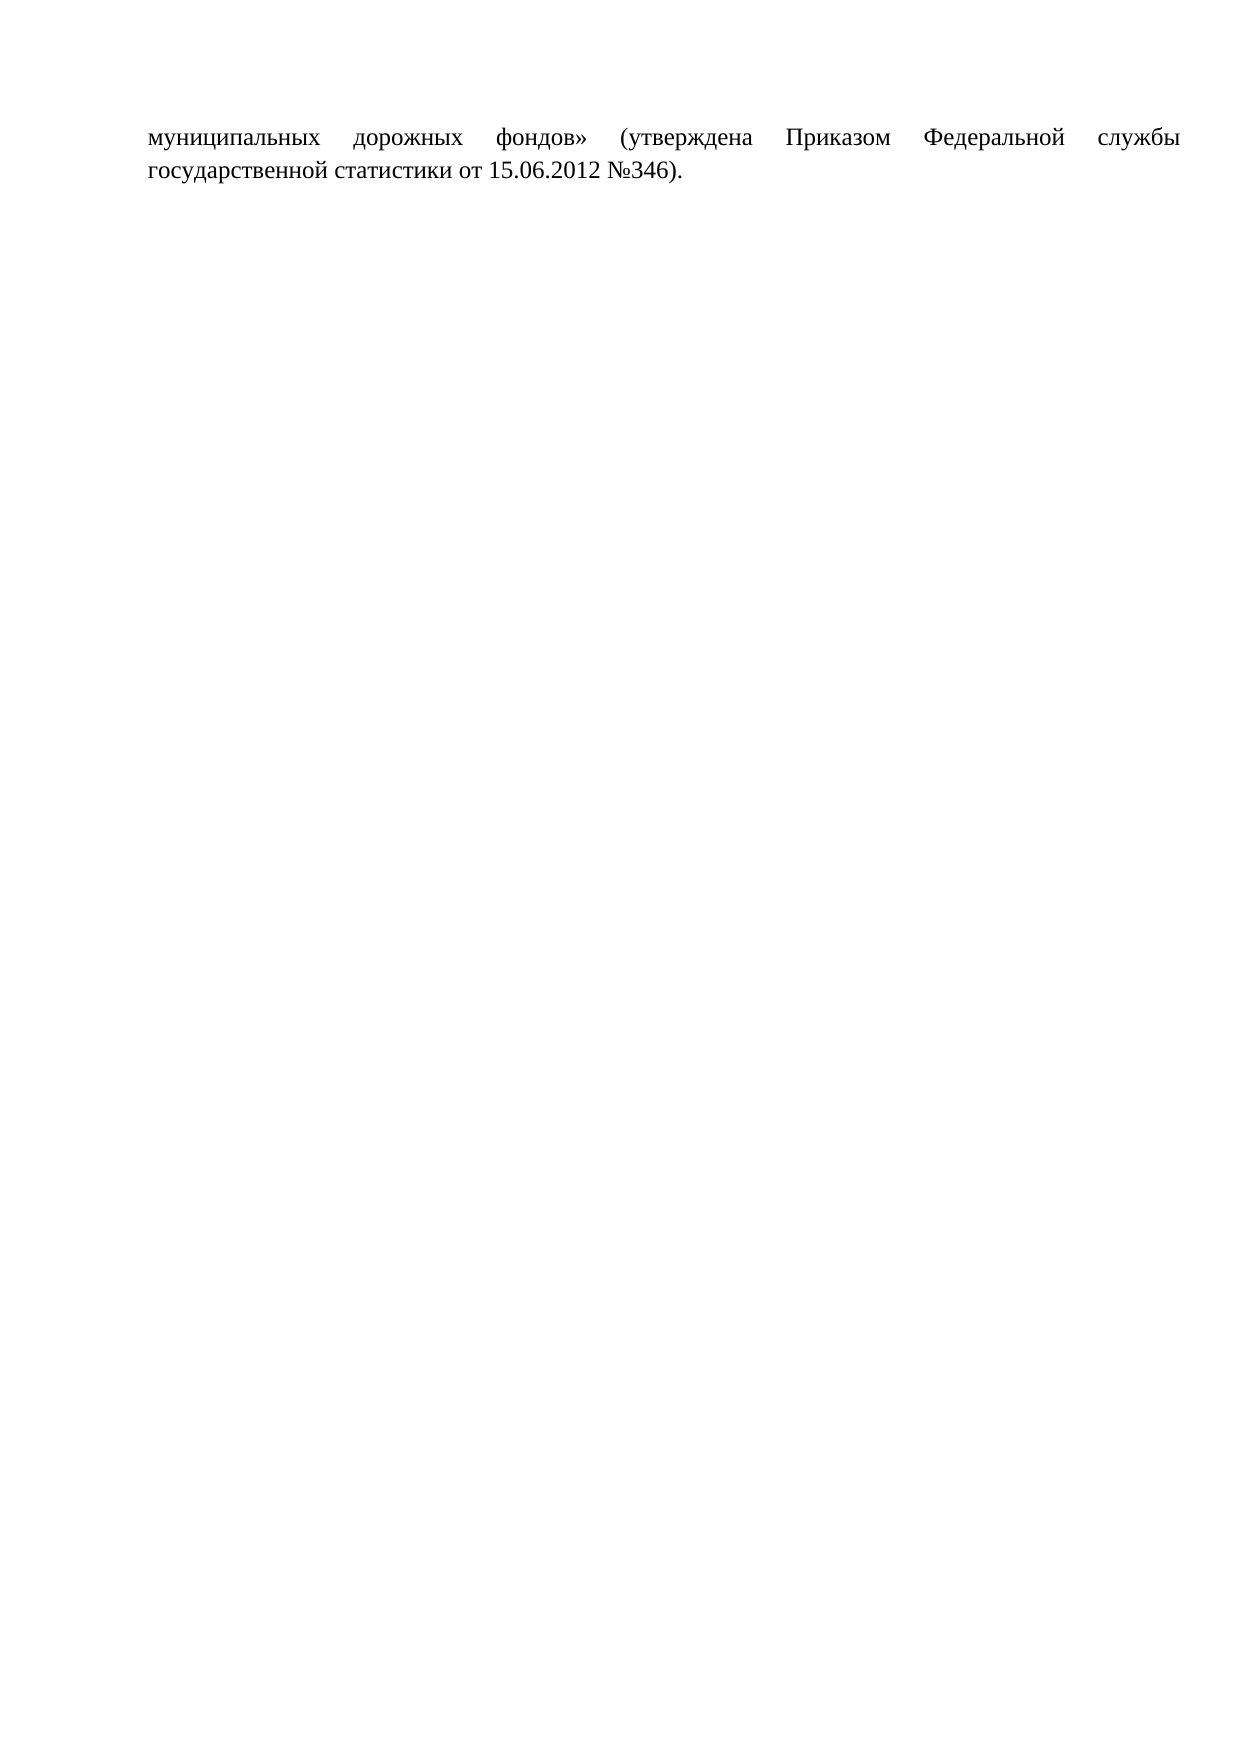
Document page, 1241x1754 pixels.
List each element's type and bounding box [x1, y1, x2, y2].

text [148, 118, 1181, 185]
